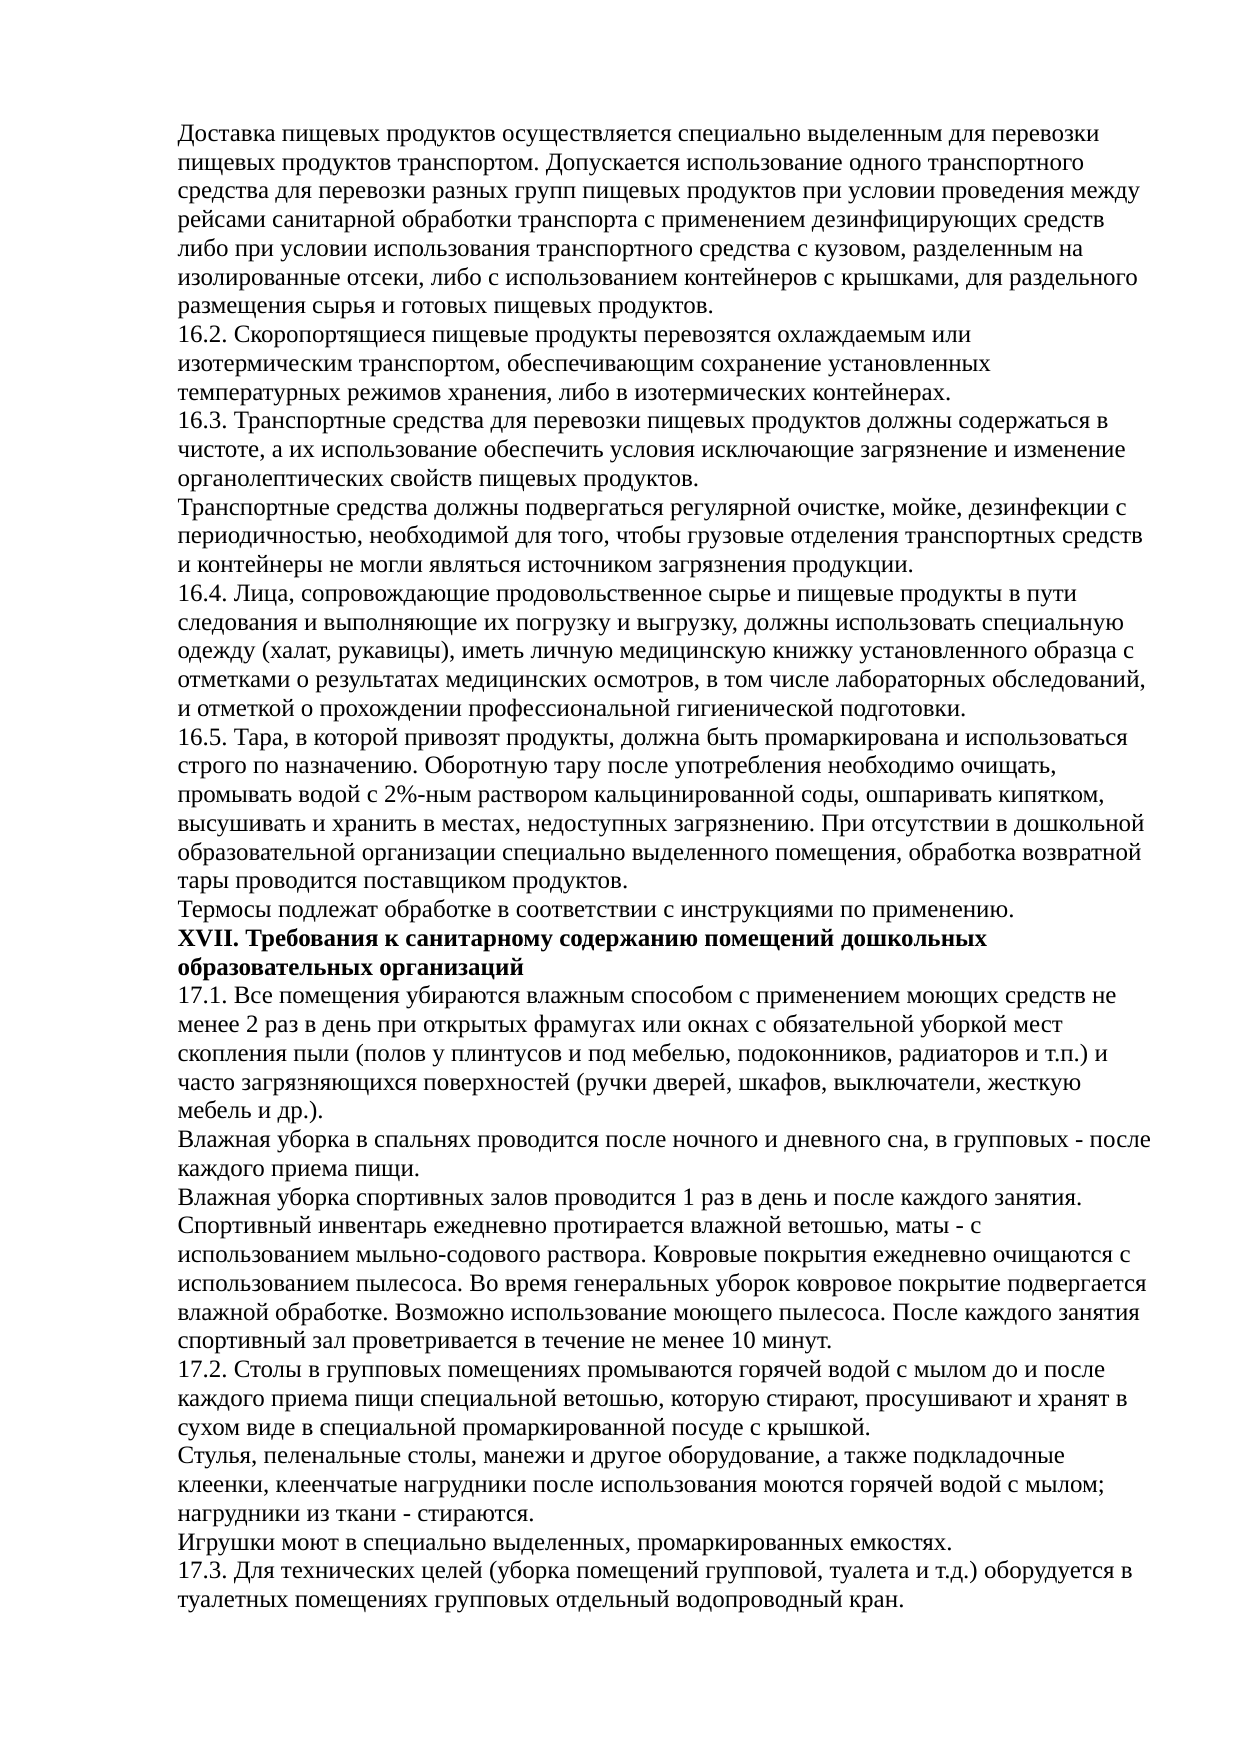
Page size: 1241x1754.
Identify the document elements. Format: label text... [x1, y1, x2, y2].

text Термосы подлежат обработке в соответствии с инструкциями по применению. [177, 894, 1152, 923]
text Влажная уборка спортивных залов проводится 1 раз в день и после каждого занятия. Спортивный инвентарь ежедневно протирается влажной ветошью, маты - с использованием мыльно-содового раствора. Ковровые покрытия ежедневно очищаются с использованием пылесоса. Во время генеральных уборок ковровое покрытие подвергается влажной обработке. Возможно использование моющего пылесоса. После каждого занятия спортивный зал проветривается в течение не менее 10 минут. [177, 1182, 1152, 1354]
text 16.5. Тара, в которой привозят продукты, должна быть промаркирована и использоваться строго по назначению. Оборотную тару после употребления необходимо очищать, промывать водой с 2%-ным раствором кальцинированной соды, ошпаривать кипятком, высушивать и хранить в местах, недоступных загрязнению. При отсутствии в дошкольной образовательной организации специально выделенного помещения, обработка возвратной тары проводится поставщиком продуктов. [177, 722, 1152, 894]
text Влажная уборка в спальнях проводится после ночного и дневного сна, в групповых - после каждого приема пищи. [177, 1124, 1152, 1182]
text 17.1. Все помещения убираются влажным способом с применением моющих средств не менее 2 раз в день при открытых фрамугах или окнах с обязательной уборкой мест скопления пыли (полов у плинтусов и под мебелью, подоконников, радиаторов и т.п.) и часто загрязняющихся поверхностей (ручки дверей, шкафов, выключатели, жесткую мебель и др.). [177, 981, 1152, 1124]
text Доставка пищевых продуктов осуществляется специально выделенным для перевозки пищевых продуктов транспортом. Допускается использование одного транспортного средства для перевозки разных групп пищевых продуктов при условии проведения между рейсами санитарной обработки транспорта с применением дезинфицирующих средств либо при условии использования транспортного средства с кузовом, разделенным на изолированные отсеки, либо с использованием контейнеров с крышками, для раздельного размещения сырья и готовых пищевых продуктов. [177, 118, 1152, 319]
text 16.3. Транспортные средства для перевозки пищевых продуктов должны содержаться в чистоте, а их использование обеспечить условия исключающие загрязнение и изменение органолептических свойств пищевых продуктов. [177, 406, 1152, 492]
text 16.4. Лица, сопровождающие продовольственное сырье и пищевые продукты в пути следования и выполняющие их погрузку и выгрузку, должны использовать специальную одежду (халат, рукавицы), иметь личную медицинскую книжку установленного образца с отметками о результатах медицинских осмотров, в том числе лабораторных обследований, и отметкой о прохождении профессиональной гигиенической подготовки. [177, 578, 1152, 722]
text XVII. Требования к санитарному содержанию помещений дошкольных образовательных организаций [177, 923, 1152, 981]
text 17.2. Столы в групповых помещениях промываются горячей водой с мылом до и после каждого приема пищи специальной ветошью, которую стирают, просушивают и хранят в сухом виде в специальной промаркированной посуде с крышкой. [177, 1354, 1152, 1441]
text Транспортные средства должны подвергаться регулярной очистке, мойке, дезинфекции с периодичностью, необходимой для того, чтобы грузовые отделения транспортных средств и контейнеры не могли являться источником загрязнения продукции. [177, 492, 1152, 578]
text Стулья, пеленальные столы, манежи и другое оборудование, а также подкладочные клеенки, клеенчатые нагрудники после использования моются горячей водой с мылом; нагрудники из ткани - стираются. [177, 1441, 1152, 1527]
text 16.2. Скоропортящиеся пищевые продукты перевозятся охлаждаемым или изотермическим транспортом, обеспечивающим сохранение установленных температурных режимов хранения, либо в изотермических контейнерах. [177, 319, 1152, 406]
text 17.3. Для технических целей (уборка помещений групповой, туалета и т.д.) оборудуется в туалетных помещениях групповых отдельный водопроводный кран. [177, 1556, 1152, 1613]
text Игрушки моют в специально выделенных, промаркированных емкостях. [177, 1527, 1152, 1556]
